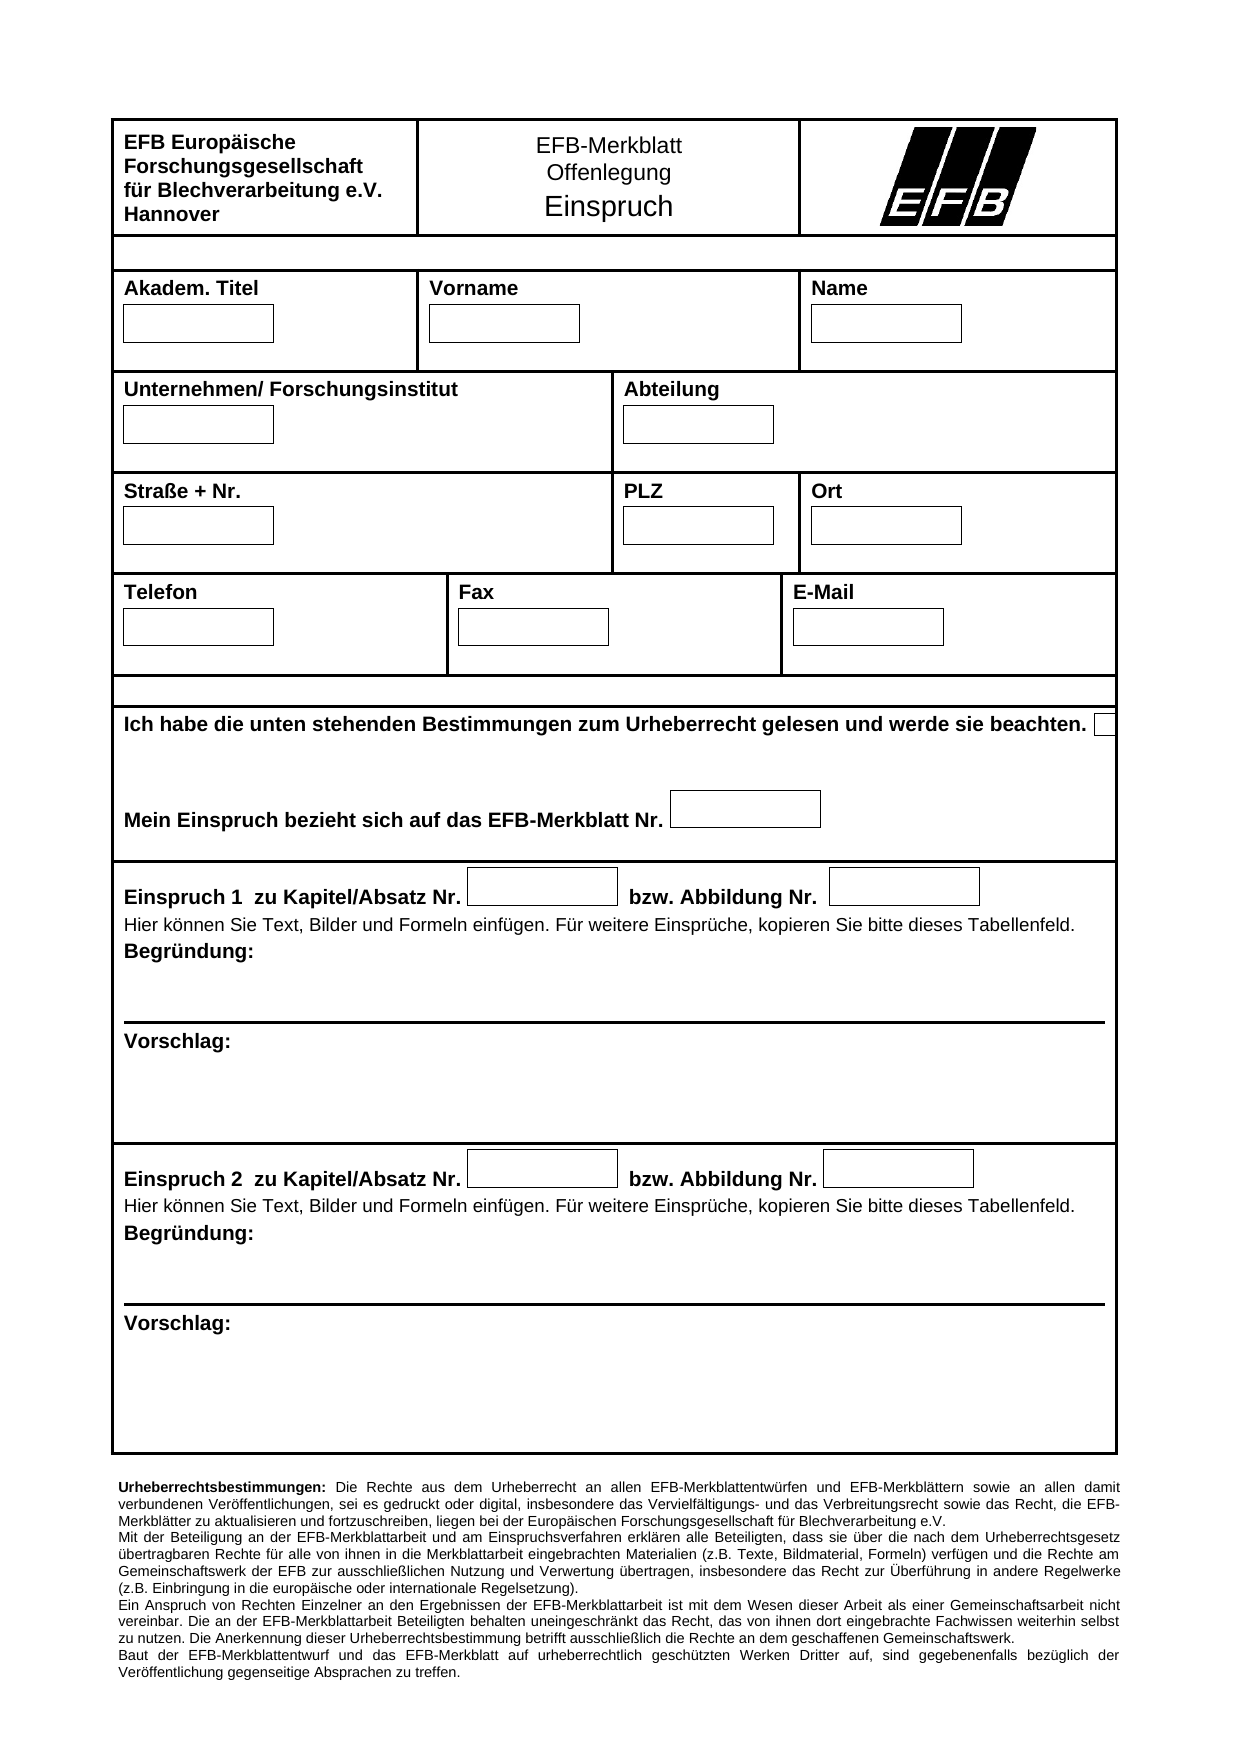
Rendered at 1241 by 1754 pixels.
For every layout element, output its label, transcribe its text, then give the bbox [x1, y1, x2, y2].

table_cell Vorname [419, 272, 798, 370]
table_cell Straße + Nr. [114, 474, 611, 572]
table_cell Telefon [114, 575, 446, 673]
table_cell PLZ [614, 474, 798, 572]
table_cell Akadem. Titel [114, 272, 416, 370]
table_cell [114, 237, 1115, 269]
table_cell Einspruch 2 zu Kapitel/Absatz Nr. bzw. Abbildung Nr. Hier können Sie Text, Bilder und Formeln einfügen. Für weitere Einsprüche, kopieren Sie bitte dieses Tabellenfeld. Begründung: Vorschlag: [114, 1145, 1115, 1452]
table_cell Unternehmen/ Forschungsinstitut [114, 373, 611, 471]
table_cell Abteilung [614, 373, 1115, 471]
table_header [801, 121, 1115, 234]
table_cell Ort [801, 474, 1115, 572]
table_header EFB Europäische Forschungsgesellschaft für Blechverarbeitung e.V. Hannover [114, 121, 416, 234]
table_cell E-Mail [783, 575, 1115, 673]
table_header EFB-Merkblatt Offenlegung Einspruch [419, 121, 798, 234]
picture [879, 127, 1037, 226]
table_cell Einspruch 1 zu Kapitel/Absatz Nr. bzw. Abbildung Nr. Hier können Sie Text, Bilder und Formeln einfügen. Für weitere Einsprüche, kopieren Sie bitte dieses Tabellenfeld. Begründung: Vorschlag: [114, 863, 1115, 1142]
table_cell Ich habe die unten stehenden Bestimmungen zum Urheberrecht gelesen und werde sie beachten. Mein Einspruch bezieht sich auf das EFB-Merkblatt Nr. [114, 708, 1115, 860]
table_cell Fax [449, 575, 780, 673]
table_cell [114, 677, 1115, 705]
table_cell Name [801, 272, 1115, 370]
